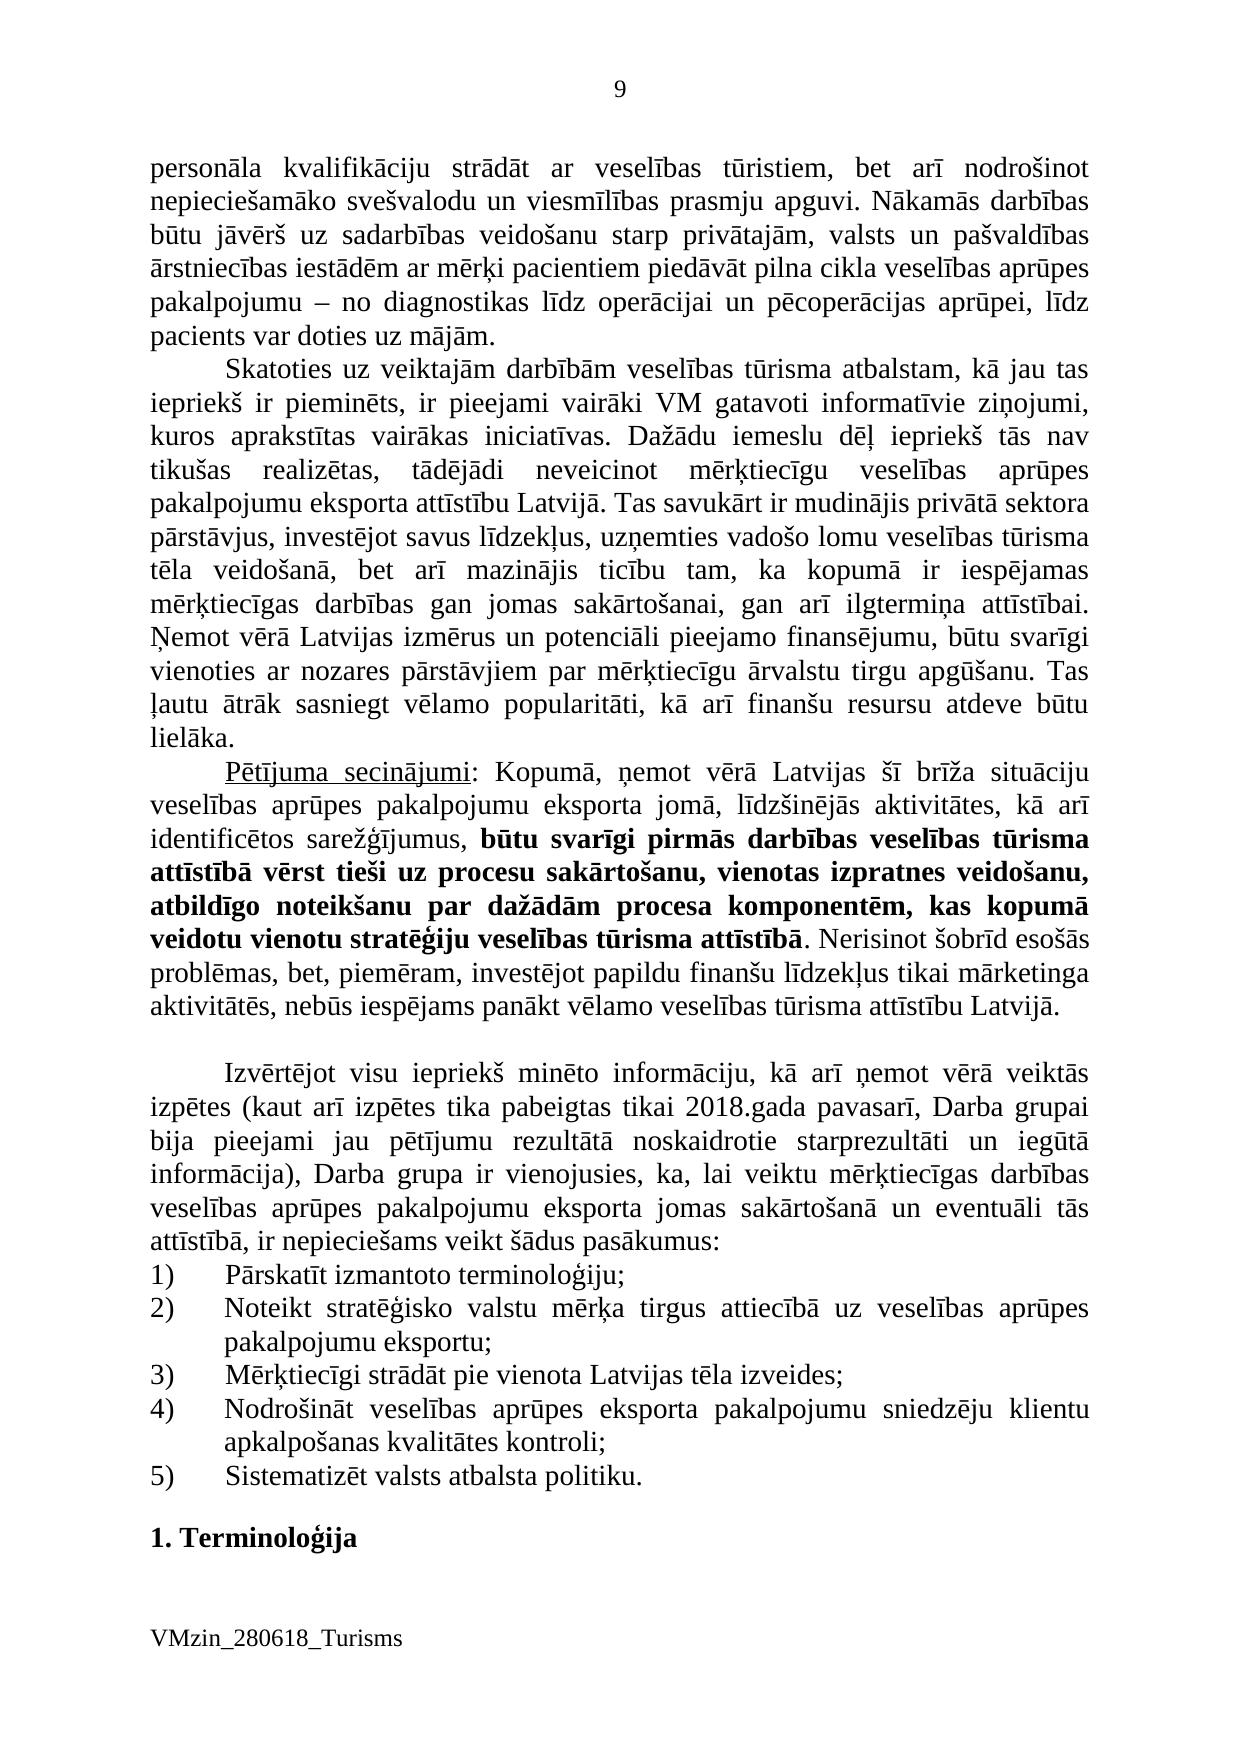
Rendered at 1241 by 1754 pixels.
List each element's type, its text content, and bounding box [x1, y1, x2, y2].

text 1) Pārskatīt izmantoto terminoloģiju; [150, 1257, 1090, 1290]
text Izvērtējot visu iepriekš minēto informāciju, kā arī ņemot vērā veiktās izpētes (kaut arī izpētes tika pabeigtas tikai 2018.gada pavasarī, Darba grupai bija pieejami jau pētījumu rezultātā noskaidrotie starprezultāti un iegūtā informācija), Darba grupa ir vienojusies, ka, lai veiktu mērķtiecīgas darbības veselības aprūpes pakalpojumu eksporta jomas sakārtošanā un eventuāli tās attīstībā, ir nepieciešams veikt šādus pasākumus: [150, 1056, 1090, 1257]
text 2) Noteikt stratēģisko valstu mērķa tirgus attiecībā uz veselības aprūpes pakalpojumu eksportu; [150, 1290, 1090, 1357]
text Pētījuma secinājumi: Kopumā, ņemot vērā Latvijas šī brīža situāciju veselības aprūpes pakalpojumu eksporta jomā, līdzšinējās aktivitātes, kā arī identificētos sarežģījumus, būtu svarīgi pirmās darbības veselības tūrisma attīstībā vērst tieši uz procesu sakārtošanu, vienotas izpratnes veidošanu, atbildīgo noteikšanu par dažādām procesa komponentēm, kas kopumā veidotu vienotu stratēģiju veselības tūrisma attīstībā. Nerisinot šobrīd esošās problēmas, bet, piemēram, investējot papildu finanšu līdzekļus tikai mārketinga aktivitātēs, nebūs iespējams panākt vēlamo veselības tūrisma attīstību Latvijā. [150, 754, 1090, 1022]
text 4) Nodrošināt veselības aprūpes eksporta pakalpojumu sniedzēju klientu apkalpošanas kvalitātes kontroli; [150, 1391, 1090, 1458]
text Skatoties uz veiktajām darbībām veselības tūrisma atbalstam, kā jau tas iepriekš ir pieminēts, ir pieejami vairāki VM gatavoti informatīvie ziņojumi, kuros aprakstītas vairākas iniciatīvas. Dažādu iemeslu dēļ iepriekš tās nav tikušas realizētas, tādējādi neveicinot mērķtiecīgu veselības aprūpes pakalpojumu eksporta attīstību Latvijā. Tas savukārt ir mudinājis privātā sektora pārstāvjus, investējot savus līdzekļus, uzņemties vadošo lomu veselības tūrisma tēla veidošanā, bet arī mazinājis ticību tam, ka kopumā ir iespējamas mērķtiecīgas darbības gan jomas sakārtošanai, gan arī ilgtermiņa attīstībai. Ņemot vērā Latvijas izmērus un potenciāli pieejamo finansējumu, būtu svarīgi vienoties ar nozares pārstāvjiem par mērķtiecīgu ārvalstu tirgu apgūšanu. Tas ļautu ātrāk sasniegt vēlamo popularitāti, kā arī finanšu resursu atdeve būtu lielāka. [150, 351, 1090, 754]
text 3) Mērķtiecīgi strādāt pie vienota Latvijas tēla izveides; [150, 1357, 1090, 1391]
text 1. Terminoloģija [150, 1520, 1090, 1553]
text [150, 150, 1090, 351]
text 5) Sistematizēt valsts atbalsta politiku. [150, 1458, 1090, 1492]
